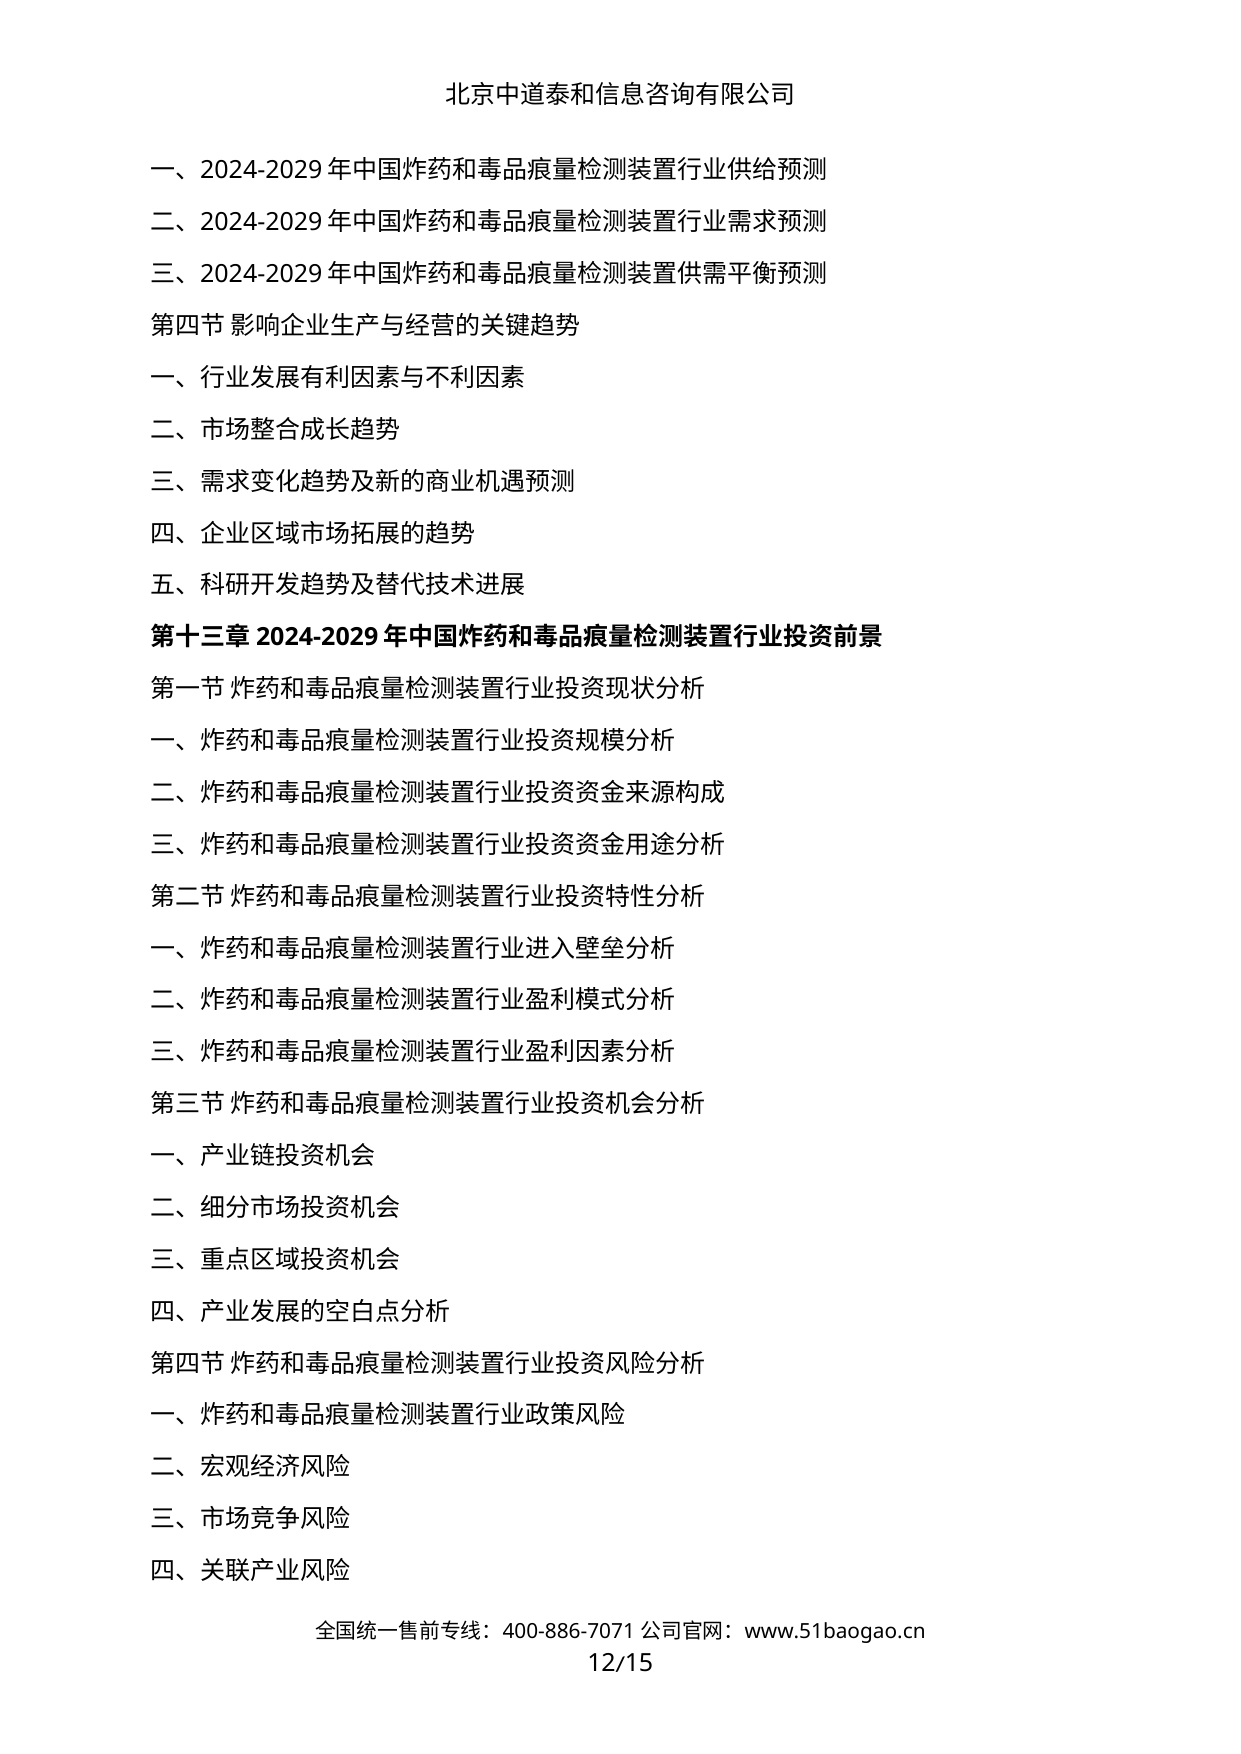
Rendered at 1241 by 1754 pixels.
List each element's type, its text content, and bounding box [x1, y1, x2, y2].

text 一、行业发展有利因素与不利因素 [150, 357, 1090, 394]
text 第三节 炸药和毒品痕量检测装置行业投资机会分析 [150, 1084, 1090, 1120]
text 一、炸药和毒品痕量检测装置行业投资规模分析 [150, 721, 1090, 757]
text 三、炸药和毒品痕量检测装置行业盈利因素分析 [150, 1032, 1090, 1068]
text 第四节 炸药和毒品痕量检测装置行业投资风险分析 [150, 1343, 1090, 1379]
text 三、2024-2029年中国炸药和毒品痕量检测装置供需平衡预测 [150, 254, 1090, 290]
text 二、炸药和毒品痕量检测装置行业投资资金来源构成 [150, 772, 1090, 809]
text 第二节 炸药和毒品痕量检测装置行业投资特性分析 [150, 876, 1090, 912]
text 四、关联产业风险 [150, 1551, 1090, 1587]
text 二、宏观经济风险 [150, 1447, 1090, 1483]
text 三、重点区域投资机会 [150, 1239, 1090, 1276]
text 一、产业链投资机会 [150, 1136, 1090, 1172]
text 四、企业区域市场拓展的趋势 [150, 513, 1090, 549]
text 二、2024-2029年中国炸药和毒品痕量检测装置行业需求预测 [150, 202, 1090, 238]
text 一、2024-2029年中国炸药和毒品痕量检测装置行业供给预测 [150, 150, 1090, 186]
text 第四节 影响企业生产与经营的关键趋势 [150, 306, 1090, 342]
text 三、需求变化趋势及新的商业机遇预测 [150, 461, 1090, 497]
text 四、产业发展的空白点分析 [150, 1291, 1090, 1327]
text 一、炸药和毒品痕量检测装置行业政策风险 [150, 1395, 1090, 1431]
text 三、炸药和毒品痕量检测装置行业投资资金用途分析 [150, 824, 1090, 861]
text 第十三章 2024-2029年中国炸药和毒品痕量检测装置行业投资前景 [150, 617, 1090, 653]
text 二、炸药和毒品痕量检测装置行业盈利模式分析 [150, 980, 1090, 1016]
text 五、科研开发趋势及替代技术进展 [150, 565, 1090, 601]
text 二、市场整合成长趋势 [150, 409, 1090, 446]
text 第一节 炸药和毒品痕量检测装置行业投资现状分析 [150, 669, 1090, 705]
text 一、炸药和毒品痕量检测装置行业进入壁垒分析 [150, 928, 1090, 964]
text 二、细分市场投资机会 [150, 1187, 1090, 1224]
text 三、市场竞争风险 [150, 1499, 1090, 1535]
